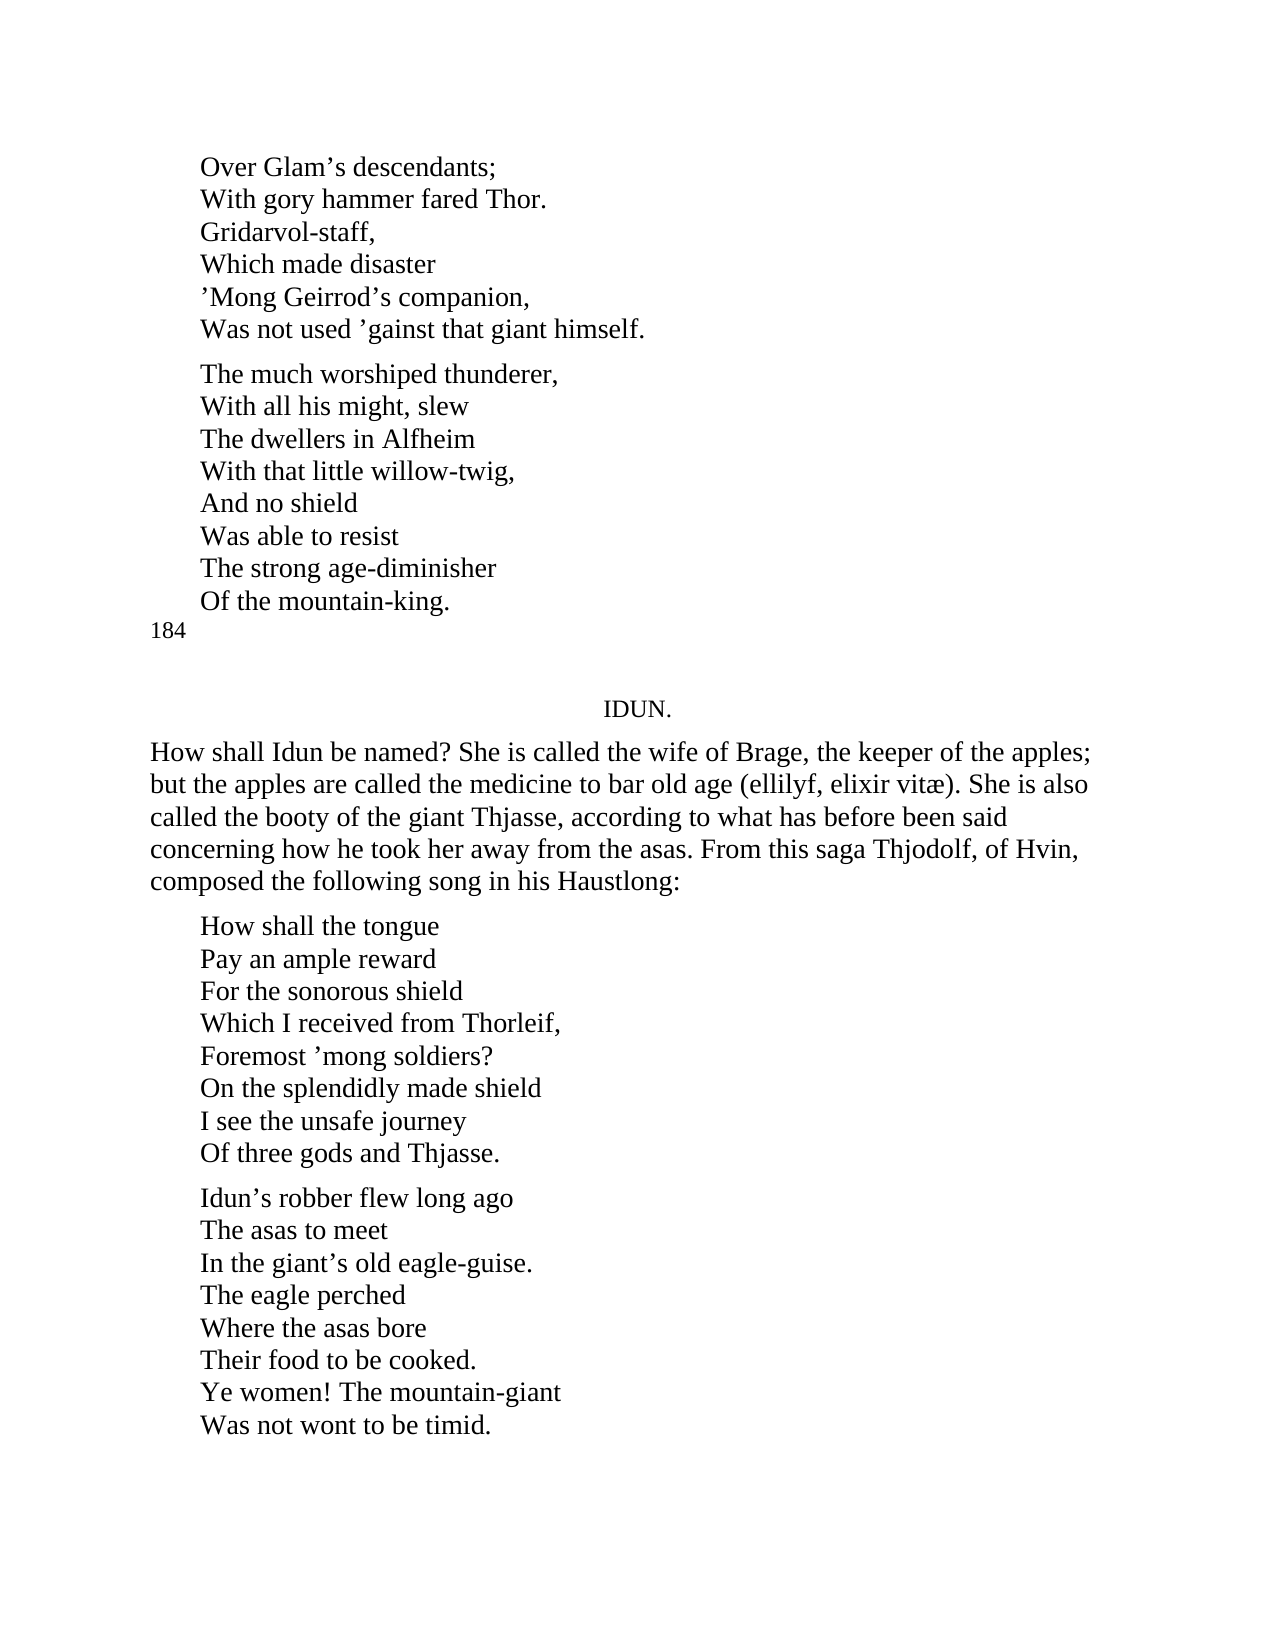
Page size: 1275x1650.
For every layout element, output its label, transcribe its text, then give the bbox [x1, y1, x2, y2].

text 184 [150, 616, 1125, 644]
text Idun’s robber flew long ago The asas to meet In the giant’s old eagle-guise. The eagle perched Where the asas bore Their food to be cooked. Ye women! The mountain-giant Was not wont to be timid. [200, 1181, 1125, 1440]
text How shall Idun be named? She is called the wife of Brage, the keeper of the apples; but the apples are called the medicine to bar old age (ellilyf, elixir vitæ). She is also called the booty of the giant Thjasse, according to what has before been said concerning how he took her away from the asas. From this saga Thjodolf, of Hvin, composed the following song in his Haustlong: [150, 735, 1125, 897]
text The much worshiped thunderer, With all his might, slew The dwellers in Alfheim With that little willow-twig, And no shield Was able to resist The strong age-diminisher Of the mountain-king. [200, 357, 1125, 616]
text How shall the tongue Pay an ample reward For the sonorous shield Which I received from Thorleif, Foremost ’mong soldiers? On the splendidly made shield I see the unsafe journey Of three gods and Thjasse. [200, 909, 1125, 1168]
text IDUN. [150, 694, 1125, 722]
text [200, 150, 1125, 344]
